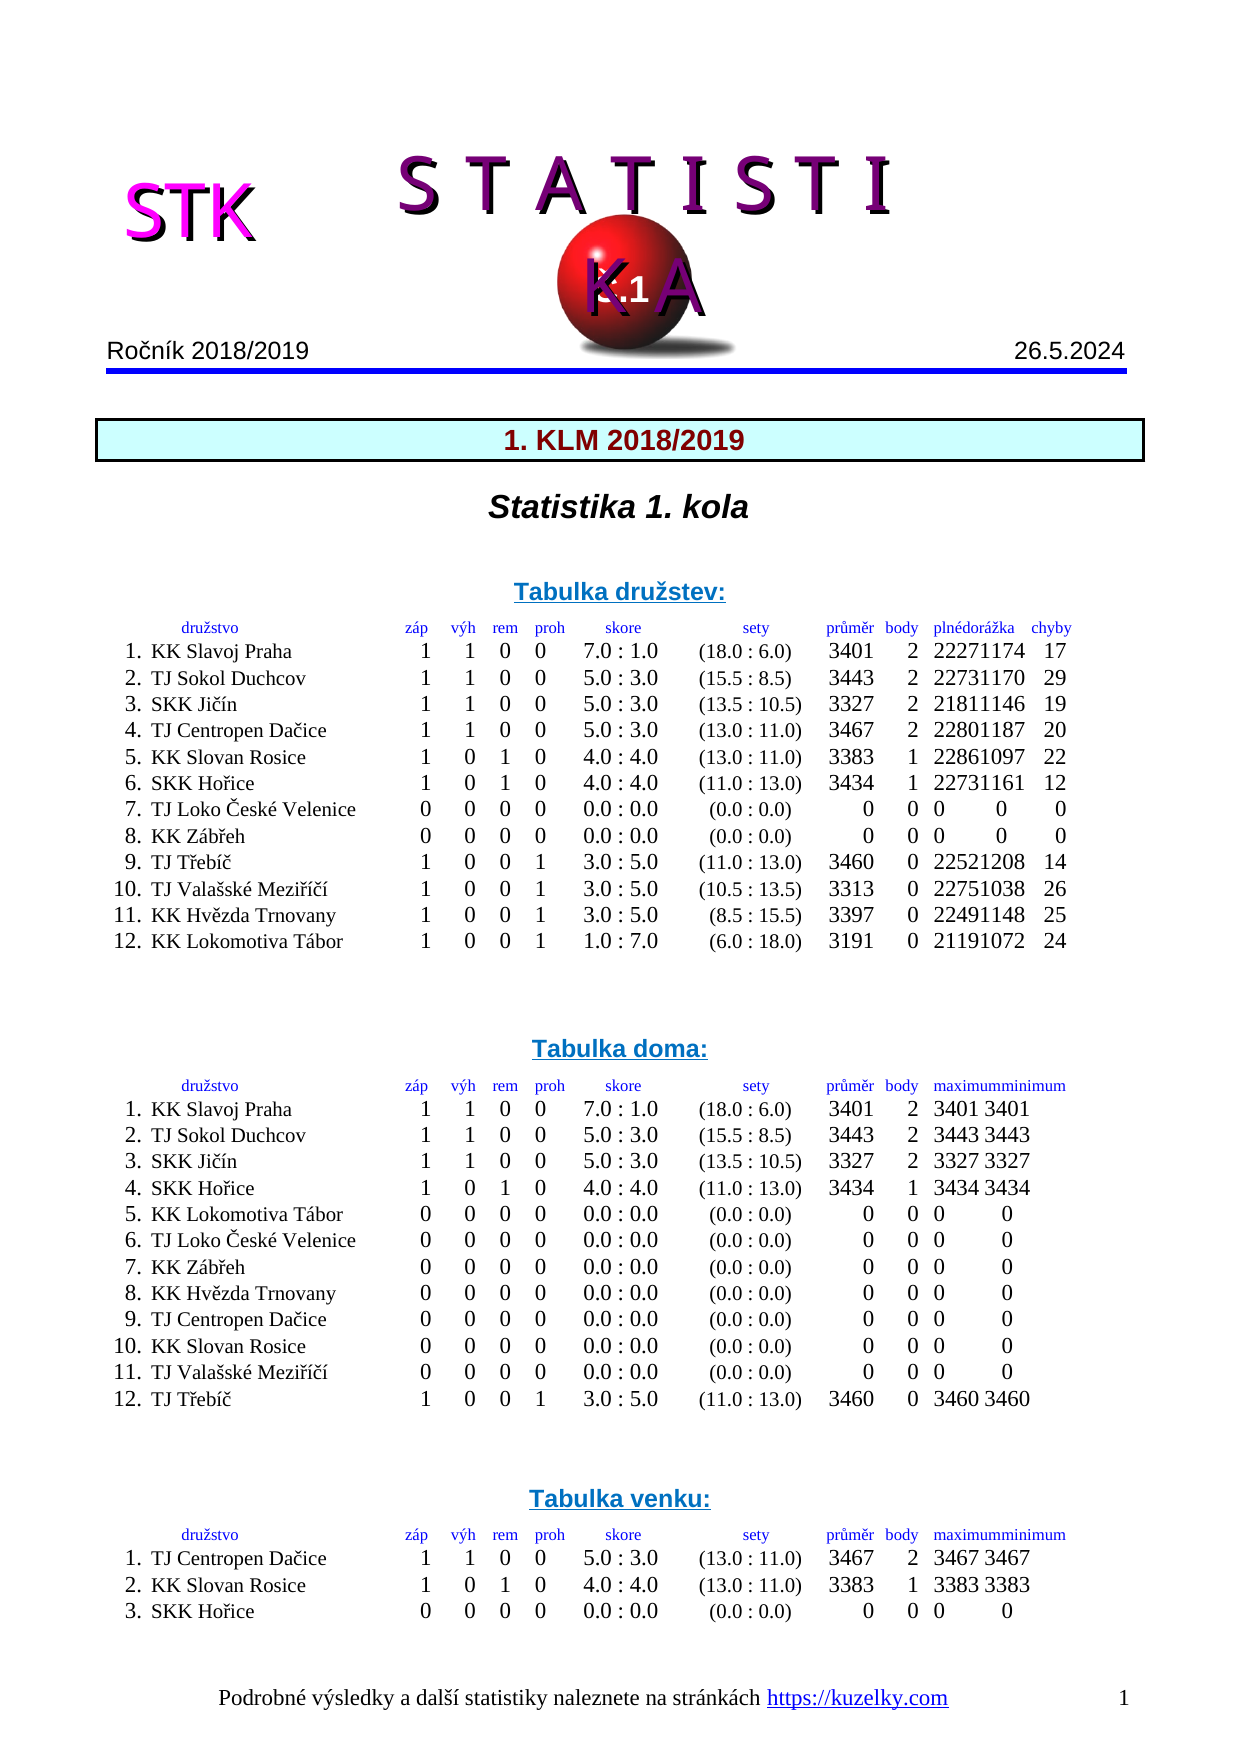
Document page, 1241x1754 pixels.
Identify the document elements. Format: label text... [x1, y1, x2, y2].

text družstvo záp výh rem proh skore sety průměr body plné dorážka chyby [106, 618, 1134, 637]
text 8. KK Hvězda Trnovany 0 0 0 0 0.0 : 0.0 (0.0 : 0.0) 0 0 0 0 [106, 1279, 1134, 1306]
text 6. SKK Hořice 1 0 1 0 4.0 : 4.0 (11.0 : 13.0) 3434 1 2273 1161 12 [106, 769, 1134, 796]
text 2. TJ Sokol Duchcov 1 1 0 0 5.0 : 3.0 (15.5 : 8.5) 3443 2 2273 1170 29 [106, 664, 1134, 690]
text Č.1 [687, 267, 1134, 310]
text 4. SKK Hořice 1 0 1 0 4.0 : 4.0 (11.0 : 13.0) 3434 1 3434 3434 [106, 1174, 1134, 1200]
text Ročník 2018/2019 26.5.2024 [106, 336, 1134, 365]
text 7. KK Zábřeh 0 0 0 0 0.0 : 0.0 (0.0 : 0.0) 0 0 0 0 [106, 1253, 1134, 1279]
text 2. TJ Sokol Duchcov 1 1 0 0 5.0 : 3.0 (15.5 : 8.5) 3443 2 3443 3443 [106, 1121, 1134, 1147]
text Č.1 [609, 267, 671, 310]
text 12. KK Lokomotiva Tábor 1 0 0 1 1.0 : 7.0 (6.0 : 18.0) 3191 0 2119 1072 24 [106, 927, 1134, 954]
text družstvo záp výh rem proh skore sety průměr body maximum minimum [106, 1076, 1134, 1095]
text 2. KK Slovan Rosice 1 0 1 0 4.0 : 4.0 (13.0 : 11.0) 3383 1 3383 3383 [106, 1571, 1134, 1597]
text 11. TJ Valašské Meziříčí 0 0 0 0 0.0 : 0.0 (0.0 : 0.0) 0 0 0 0 [106, 1358, 1134, 1384]
text 9. TJ Centropen Dačice 0 0 0 0 0.0 : 0.0 (0.0 : 0.0) 0 0 0 0 [106, 1306, 1134, 1332]
text 9. TJ Třebíč 1 0 0 1 3.0 : 5.0 (11.0 : 13.0) 3460 0 2252 1208 14 [106, 848, 1134, 874]
text Tabulka venku: [94, 1484, 1145, 1513]
text 3. SKK Jičín 1 1 0 0 5.0 : 3.0 (13.5 : 10.5) 3327 2 3327 3327 [106, 1147, 1134, 1174]
text 1. TJ Centropen Dačice 1 1 0 0 5.0 : 3.0 (13.0 : 11.0) 3467 2 3467 3467 [106, 1544, 1134, 1571]
text 5. KK Slovan Rosice 1 0 1 0 4.0 : 4.0 (13.0 : 11.0) 3383 1 2286 1097 22 [106, 743, 1134, 769]
text 3. SKK Jičín 1 1 0 0 5.0 : 3.0 (13.5 : 10.5) 3327 2 2181 1146 19 [106, 690, 1134, 716]
text 3. SKK Hořice 0 0 0 0 0.0 : 0.0 (0.0 : 0.0) 0 0 0 0 [106, 1597, 1134, 1623]
text Tabulka doma: [94, 1034, 1145, 1063]
text 11. KK Hvězda Trnovany 1 0 0 1 3.0 : 5.0 (8.5 : 15.5) 3397 0 2249 1148 25 [106, 901, 1134, 927]
text 4. TJ Centropen Dačice 1 1 0 0 5.0 : 3.0 (13.0 : 11.0) 3467 2 2280 1187 20 [106, 716, 1134, 743]
text 7. TJ Loko České Velenice 0 0 0 0 0.0 : 0.0 (0.0 : 0.0) 0 0 0 0 0 [106, 796, 1134, 822]
text 10. KK Slovan Rosice 0 0 0 0 0.0 : 0.0 (0.0 : 0.0) 0 0 0 0 [106, 1332, 1134, 1358]
text 12. TJ Třebíč 1 0 0 1 3.0 : 5.0 (11.0 : 13.0) 3460 0 3460 3460 [106, 1384, 1134, 1411]
text Tabulka družstev: [94, 577, 1145, 606]
text 1. KK Slavoj Praha 1 1 0 0 7.0 : 1.0 (18.0 : 6.0) 3401 2 2227 1174 17 [106, 637, 1134, 664]
text družstvo záp výh rem proh skore sety průměr body maximum minimum [106, 1525, 1134, 1544]
text 10. TJ Valašské Meziříčí 1 0 0 1 3.0 : 5.0 (10.5 : 13.5) 3313 0 2275 1038 26 [106, 874, 1134, 901]
text 1. KK Slavoj Praha 1 1 0 0 7.0 : 1.0 (18.0 : 6.0) 3401 2 3401 3401 [106, 1095, 1134, 1121]
text 8. KK Zábřeh 0 0 0 0 0.0 : 0.0 (0.0 : 0.0) 0 0 0 0 0 [106, 822, 1134, 848]
text Statistika 1. kola [106, 487, 1134, 526]
text 6. TJ Loko České Velenice 0 0 0 0 0.0 : 0.0 (0.0 : 0.0) 0 0 0 0 [106, 1226, 1134, 1253]
text 5. KK Lokomotiva Tábor 0 0 0 0 0.0 : 0.0 (0.0 : 0.0) 0 0 0 0 [106, 1200, 1134, 1226]
subtitle 1. KLM 2018/2019 [98, 421, 1142, 459]
text Č.1 [106, 267, 587, 310]
